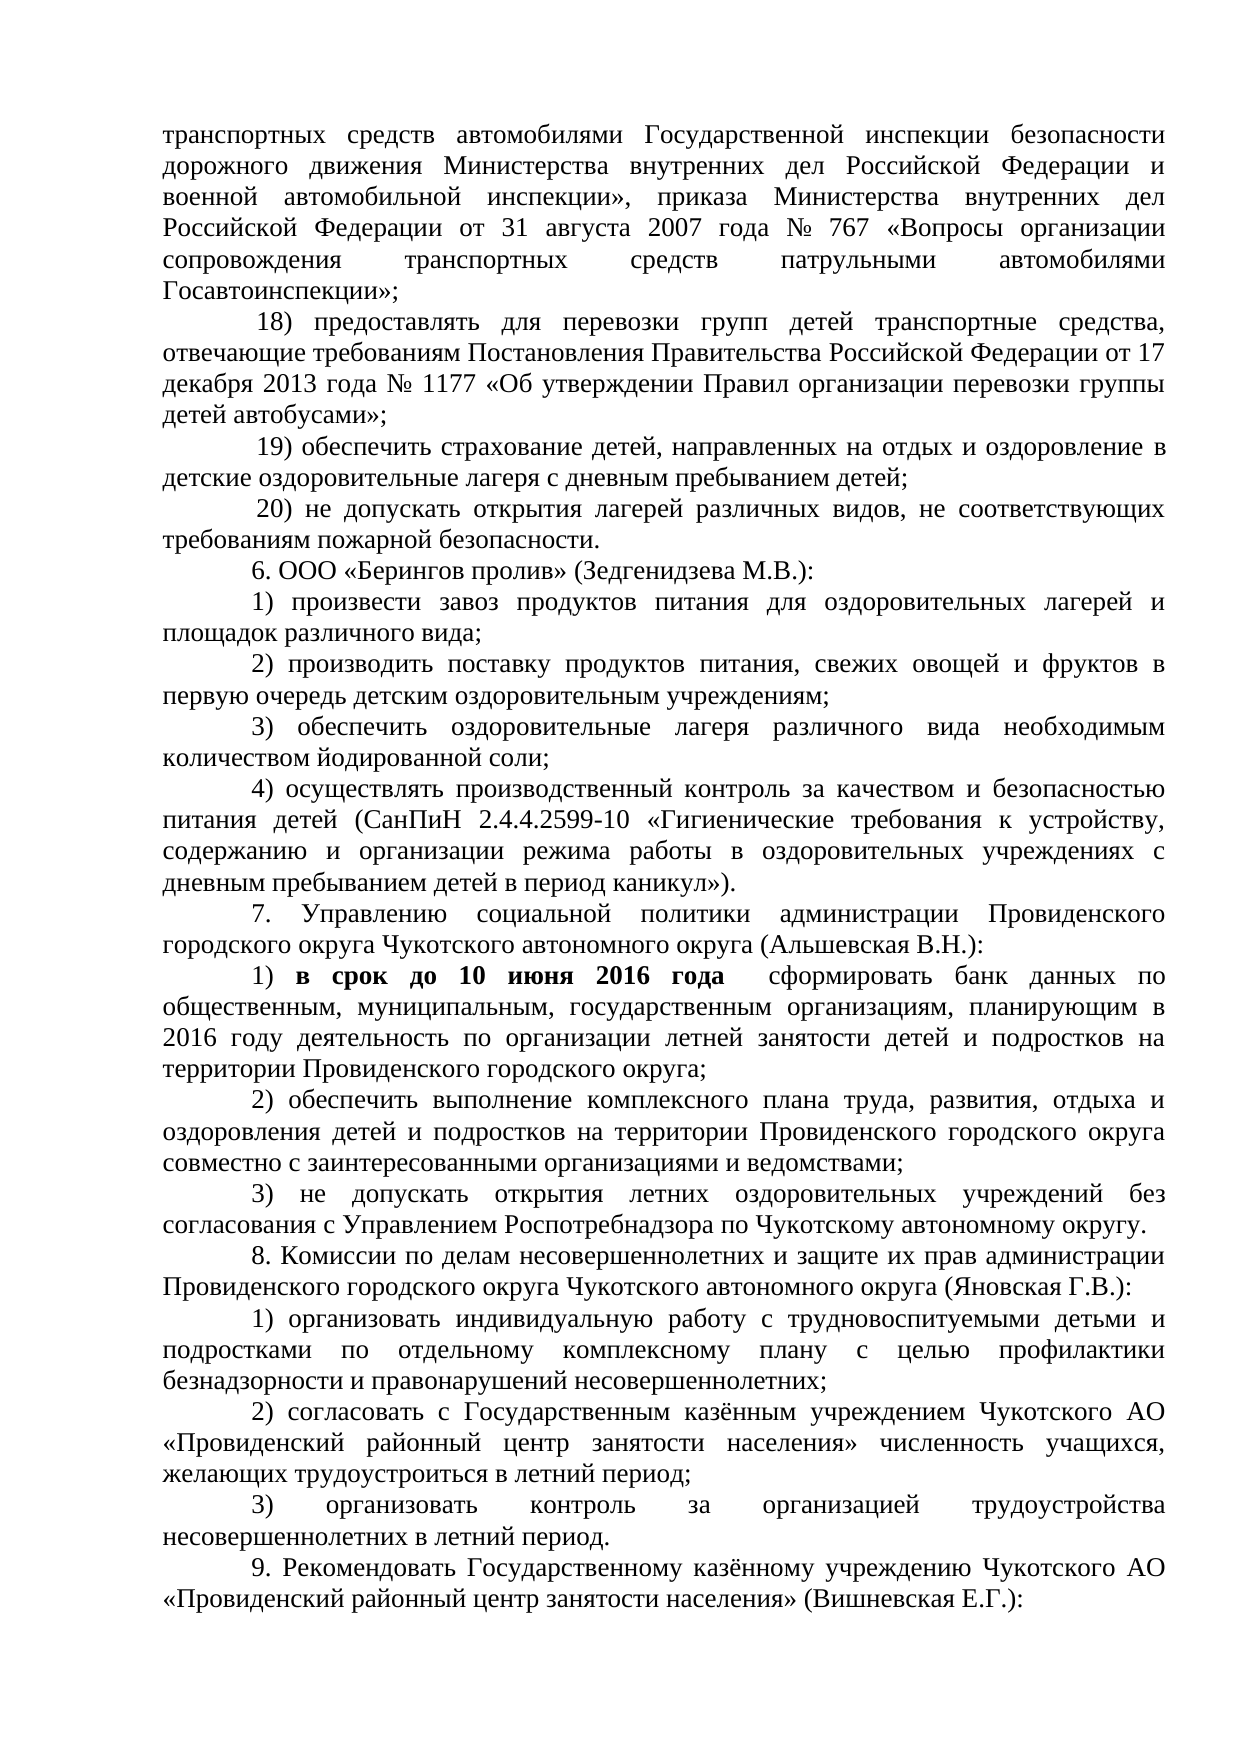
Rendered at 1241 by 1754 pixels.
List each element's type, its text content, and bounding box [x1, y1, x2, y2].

text 3) не допускать открытия летних оздоровительных учреждений без согласования с Управлением Роспотребнадзора по Чукотскому автономному округу. [162, 1177, 1166, 1239]
text 3) организовать контроль за организацией трудоустройства несовершеннолетних в летний период. [162, 1488, 1166, 1551]
text 20) не допускать открытия лагерей различных видов, не соответствующих требованиям пожарной безопасности. [162, 492, 1166, 554]
text 6. ООО «Берингов пролив» (Зедгенидзева М.В.): [162, 554, 1166, 585]
text 19) обеспечить страхование детей, направленных на отдых и оздоровление в детские оздоровительные лагеря с дневным пребыванием детей; [162, 429, 1166, 492]
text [162, 118, 1166, 305]
text 2) производить поставку продуктов питания, свежих овощей и фруктов в первую очередь детским оздоровительным учреждениям; [162, 648, 1166, 710]
text 9. Рекомендовать Государственному казённому учреждению Чукотского АО «Провиденский районный центр занятости населения» (Вишневская Е.Г.): [162, 1551, 1166, 1613]
text 8. Комиссии по делам несовершеннолетних и защите их прав администрации Провиденского городского округа Чукотского автономного округа (Яновская Г.В.): [162, 1239, 1166, 1302]
text 2) согласовать с Государственным казённым учреждением Чукотского АО «Провиденский районный центр занятости населения» численность учащихся, желающих трудоустроиться в летний период; [162, 1395, 1166, 1488]
text 2) обеспечить выполнение комплексного плана труда, развития, отдыха и оздоровления детей и подростков на территории Провиденского городского округа совместно с заинтересованными организациями и ведомствами; [162, 1084, 1166, 1177]
text 4) осуществлять производственный контроль за качеством и безопасностью питания детей (СанПиН 2.4.4.2599-10 «Гигиенические требования к устройству, содержанию и организации режима работы в оздоровительных учреждениях с дневным пребыванием детей в период каникул»). [162, 772, 1166, 897]
text 3) обеспечить оздоровительные лагеря различного вида необходимым количеством йодированной соли; [162, 710, 1166, 772]
text 7. Управлению социальной политики администрации Провиденского городского округа Чукотского автономного округа (Альшевская В.Н.): [162, 897, 1166, 959]
text 1) организовать индивидуальную работу с трудновоспитуемыми детьми и подростками по отдельному комплексному плану с целью профилактики безнадзорности и правонарушений несовершеннолетних; [162, 1302, 1166, 1395]
text 18) предоставлять для перевозки групп детей транспортные средства, отвечающие требованиям Постановления Правительства Российской Федерации от 17 декабря 2013 года № 1177 «Об утверждении Правил организации перевозки группы детей автобусами»; [162, 305, 1166, 429]
text 1) произвести завоз продуктов питания для оздоровительных лагерей и площадок различного вида; [162, 585, 1166, 648]
text 1) в срок до 10 июня 2016 года сформировать банк данных по общественным, муниципальным, государственным организациям, планирующим в 2016 году деятельность по организации летней занятости детей и подростков на территории Провиденского городского округа; [162, 959, 1166, 1084]
